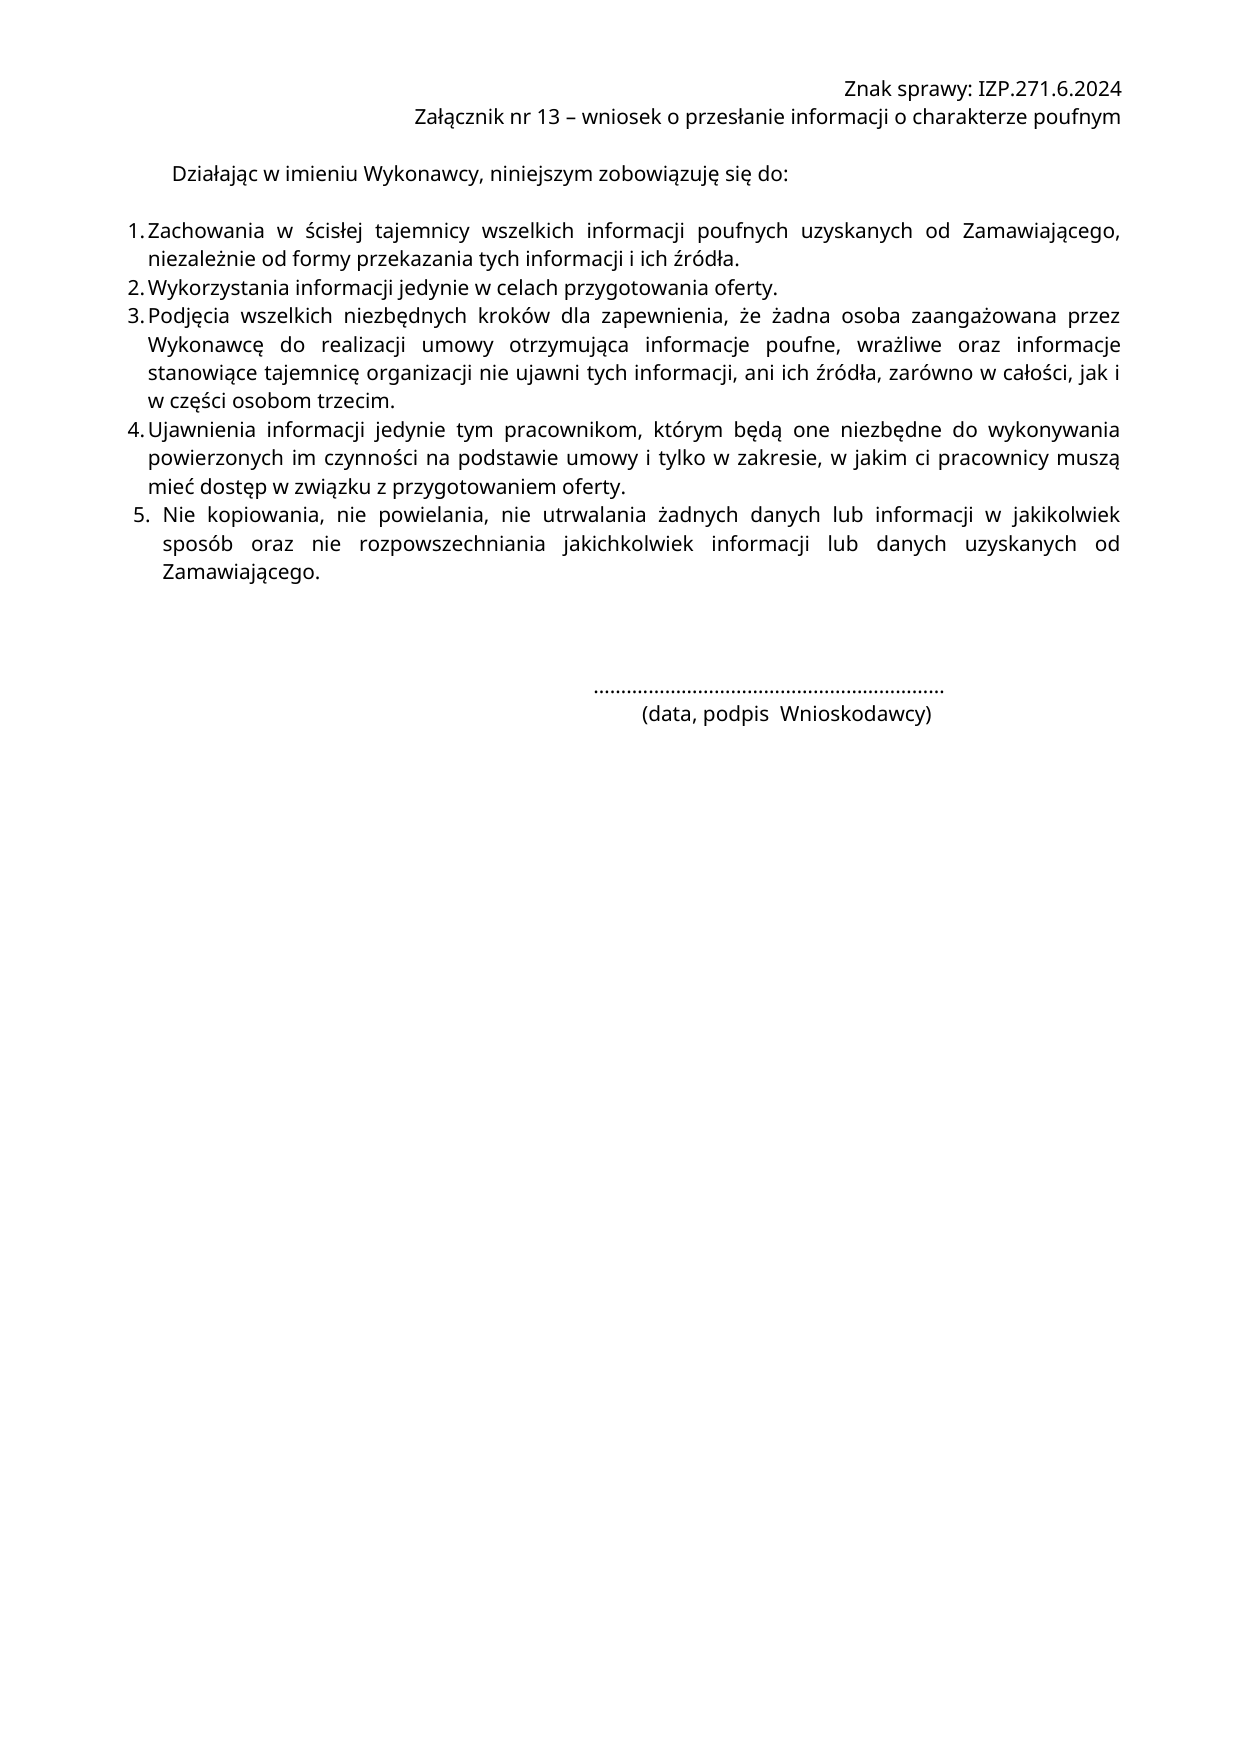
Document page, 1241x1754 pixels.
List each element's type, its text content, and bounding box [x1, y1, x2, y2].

text ……….……………………………………………… [148, 671, 1122, 699]
text (data, podpis Wnioskodawcy) [148, 699, 1122, 728]
list Podjęcia wszelkich niezbędnych kroków dla zapewnienia, że żadna osoba zaangażowana przez Wykonawcę do realizacji umowy otrzymująca informacje poufne, wrażliwe oraz informacje stanowiące tajemnicę organizacji nie ujawni tych informacji, ani ich źródła, zarówno w całości, jak i w części osobom trzecim. [127, 301, 1122, 415]
list Wykorzystania informacji jedynie w celach przygotowania oferty. [127, 273, 1122, 301]
text Działając w imieniu Wykonawcy, niniejszym zobowiązuję się do: [172, 159, 1122, 187]
list Zachowania w ścisłej tajemnicy wszelkich informacji poufnych uzyskanych od Zamawiającego, niezależnie od formy przekazania tych informacji i ich źródła. [127, 216, 1122, 273]
list Nie kopiowania, nie powielania, nie utrwalania żadnych danych lub informacji w jakikolwiek sposób oraz nie rozpowszechniania jakichkolwiek informacji lub danych uzyskanych od Zamawiającego. [133, 500, 1122, 586]
list Ujawnienia informacji jedynie tym pracownikom, którym będą one niezbędne do wykonywania powierzonych im czynności na podstawie umowy i tylko w zakresie, w jakim ci pracownicy muszą mieć dostęp w związku z przygotowaniem oferty. [127, 415, 1122, 500]
